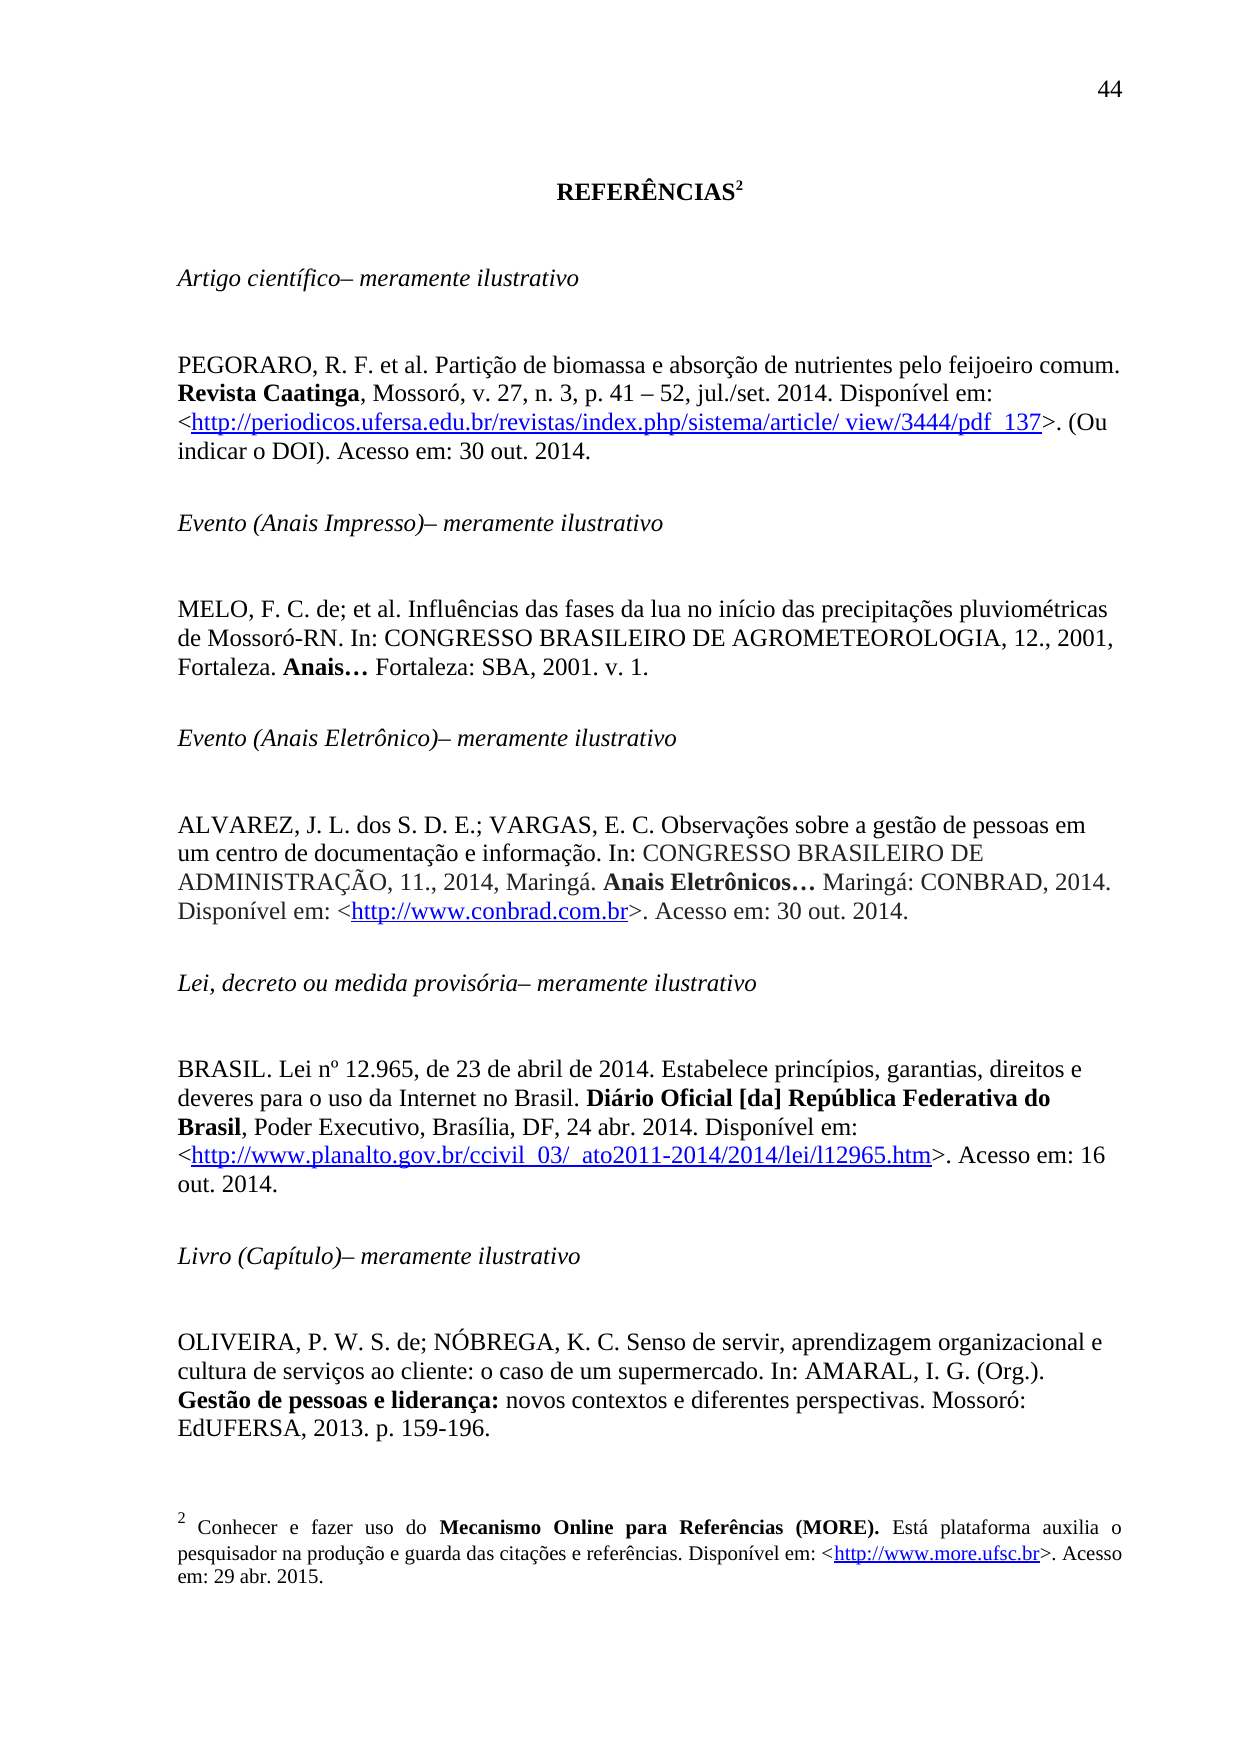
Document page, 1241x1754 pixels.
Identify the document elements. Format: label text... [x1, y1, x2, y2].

text BRASIL. Lei nº 12.965, de 23 de abril de 2014. Estabelece princípios, garantias, direitos e deveres para o uso da Internet no Brasil. Diário Oficial [da] República Federativa do Brasil, Poder Executivo, Brasília, DF, 24 abr. 2014. Disponível em: <http://www.planalto.gov.br/ccivil_03/_ato2011-2014/2014/lei/l12965.htm>. Acesso em: 16 out. 2014. [177, 1054, 1122, 1198]
text Evento (Anais Eletrônico)– meramente ilustrativo [177, 723, 1122, 752]
text ADMINISTRAÇÃO, 11., 2014, Maringá. Anais Eletrônicos… Maringá: CONBRAD, 2014. Disponível em: <http://www.conbrad.com.br>. Acesso em: 30 out. 2014. [177, 867, 1122, 925]
text Evento (Anais Impresso)– meramente ilustrativo [177, 508, 1122, 537]
text PEGORARO, R. F. et al. Partição de biomassa e absorção de nutrientes pelo feijoeiro comum. Revista Caatinga, Mossoró, v. 27, n. 3, p. 41 – 52, jul./set. 2014. Disponível em: <http://periodicos.ufersa.edu.br/revistas/index.php/sistema/article/ view/3444/pdf_137>. (Ou indicar o DOI). Acesso em: 30 out. 2014. [177, 350, 1122, 465]
text REFERÊNCIAS [177, 177, 1122, 206]
text ALVAREZ, J. L. dos S. D. E.; VARGAS, E. C. Observações sobre a gestão de pessoas em um centro de documentação e informação. In: CONGRESSO BRASILEIRO DE [177, 810, 1122, 867]
text Lei, decreto ou medida provisória– meramente ilustrativo [177, 968, 1122, 997]
text Livro (Capítulo)– meramente ilustrativo [177, 1241, 1122, 1270]
text OLIVEIRA, P. W. S. de; NÓBREGA, K. C. Senso de servir, aprendizagem organizacional e cultura de serviços ao cliente: o caso de um supermercado. In: AMARAL, I. G. (Org.). Gestão de pessoas e liderança: novos contextos e diferentes perspectivas. Mossoró: EdUFERSA, 2013. p. 159-196. [177, 1327, 1122, 1442]
text Artigo científico– meramente ilustrativo [177, 263, 1122, 292]
text MELO, F. C. de; et al. Influências das fases da lua no início das precipitações pluviométricas de Mossoró-RN. In: CONGRESSO BRASILEIRO DE AGROMETEOROLOGIA, 12., 2001, Fortaleza. Anais… Fortaleza: SBA, 2001. v. 1. [177, 594, 1122, 680]
